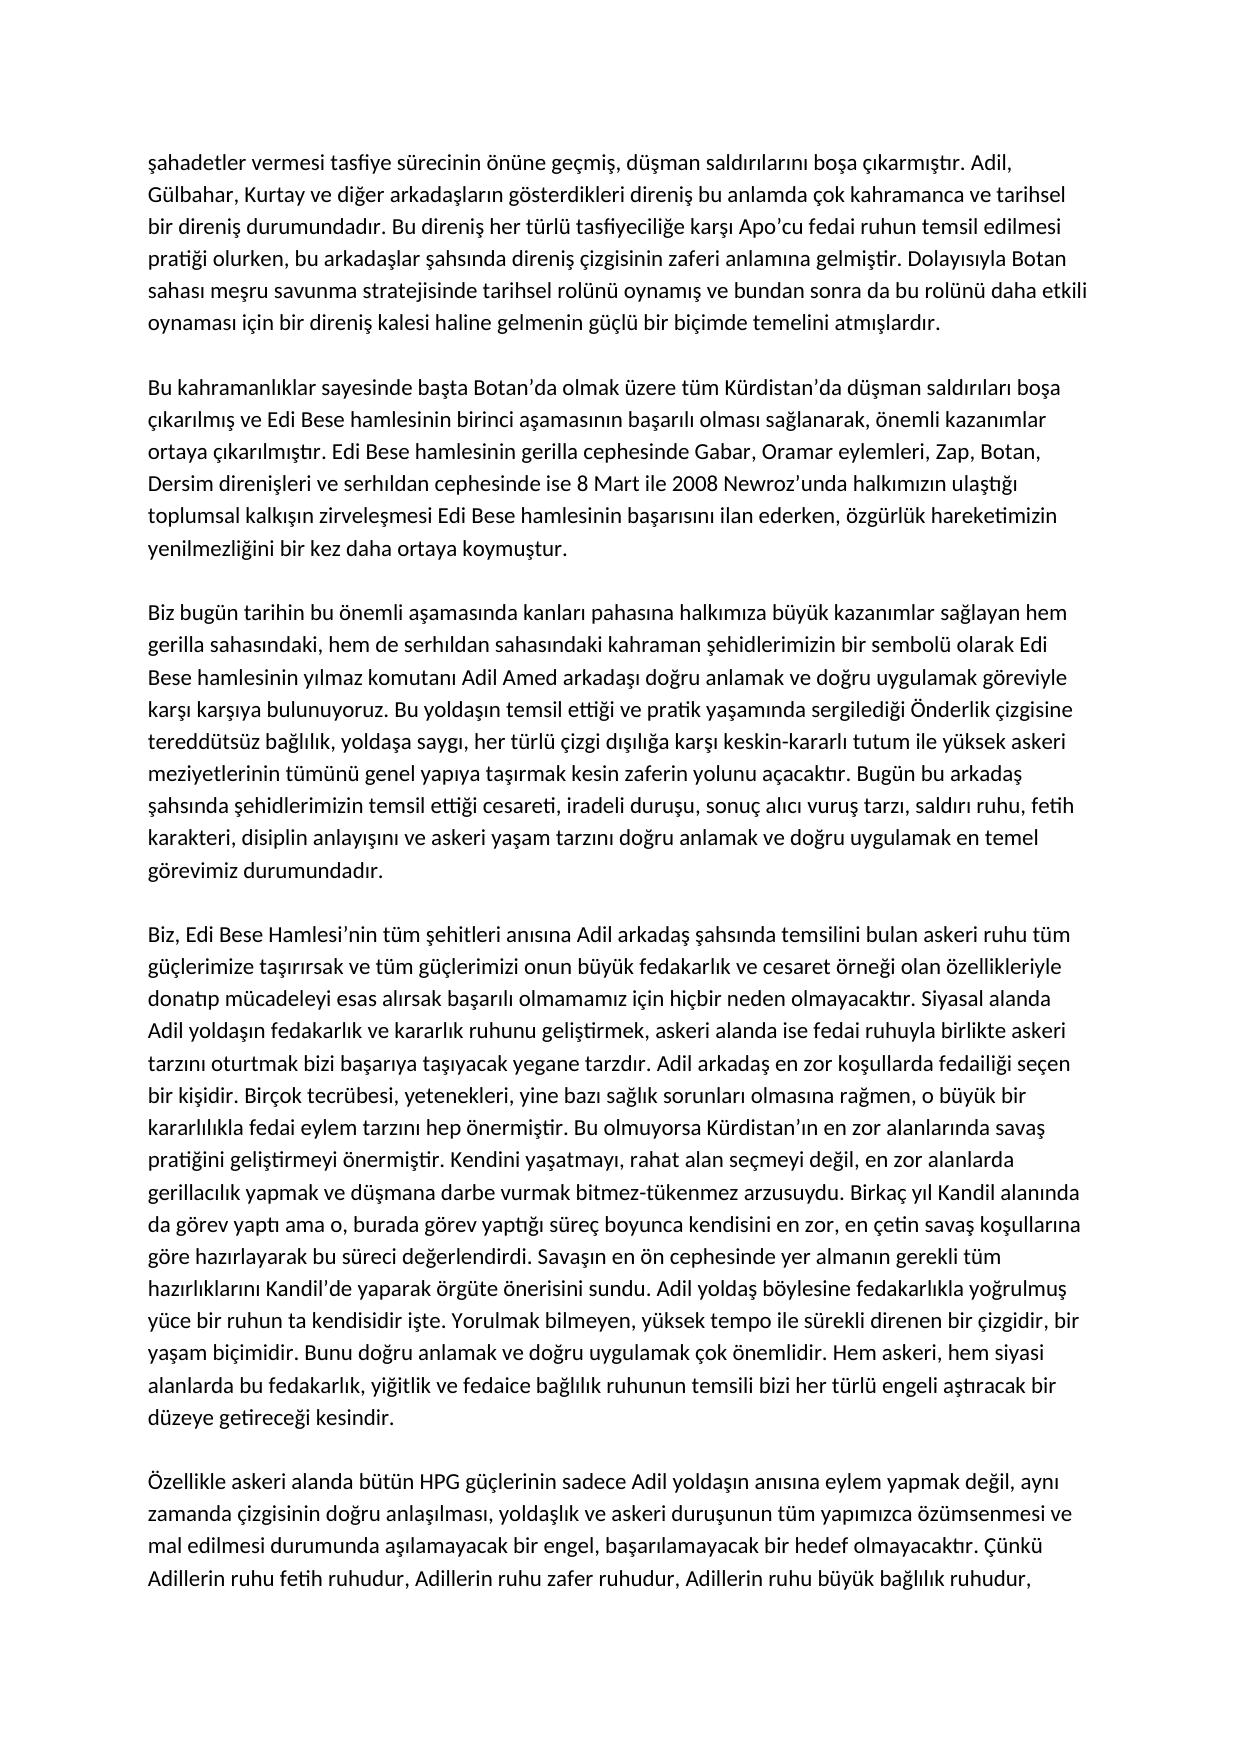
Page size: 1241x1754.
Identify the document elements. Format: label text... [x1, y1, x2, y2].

text Biz, Edi Bese Hamlesi’nin tüm şehitleri anısına Adil arkadaş şahsında temsilini bulan askeri ruhu tüm güçlerimize taşırırsak ve tüm güçlerimizi onun büyük fedakarlık ve cesaret örneği olan özellikleriyle donatıp mücadeleyi esas alırsak başarılı olmamamız için hiçbir neden olmayacaktır. Siyasal alanda Adil yoldaşın fedakarlık ve kararlık ruhunu geliştirmek, askeri alanda ise fedai ruhuyla birlikte askeri tarzını oturtmak bizi başarıya taşıyacak yegane tarzdır. Adil arkadaş en zor koşullarda fedailiği seçen bir kişidir. Birçok tecrübesi, yetenekleri, yine bazı sağlık sorunları olmasına rağmen, o büyük bir kararlılıkla fedai eylem tarzını hep önermiştir. Bu olmuyorsa Kürdistan’ın en zor alanlarında savaş pratiğini geliştirmeyi önermiştir. Kendini yaşatmayı, rahat alan seçmeyi değil, en zor alanlarda gerillacılık yapmak ve düşmana darbe vurmak bitmez-tükenmez arzusuydu. Birkaç yıl Kandil alanında da görev yaptı ama o, burada görev yaptığı süreç boyunca kendisini en zor, en çetin savaş koşullarına göre hazırlayarak bu süreci değerlendirdi. Savaşın en ön cephesinde yer almanın gerekli tüm hazırlıklarını Kandil’de yaparak örgüte önerisini sundu. Adil yoldaş böylesine fedakarlıkla yoğrulmuş yüce bir ruhun ta kendisidir işte. Yorulmak bilmeyen, yüksek tempo ile sürekli direnen bir çizgidir, bir yaşam biçimidir. Bunu doğru anlamak ve doğru uygulamak çok önemlidir. Hem askeri, hem siyasi alanlarda bu fedakarlık, yiğitlik ve fedaice bağlılık ruhunun temsili bizi her türlü engeli aştıracak bir düzeye getireceği kesindir. [148, 920, 1093, 1431]
text Biz bugün tarihin bu önemli aşamasında kanları pahasına halkımıza büyük kazanımlar sağlayan hem gerilla sahasındaki, hem de serhıldan sahasındaki kahraman şehidlerimizin bir sembolü olarak Edi Bese hamlesinin yılmaz komutanı Adil Amed arkadaşı doğru anlamak ve doğru uygulamak göreviyle karşı karşıya bulunuyoruz. Bu yoldaşın temsil ettiği ve pratik yaşamında sergilediği Önderlik çizgisine tereddütsüz bağlılık, yoldaşa saygı, her türlü çizgi dışılığa karşı keskin-kararlı tutum ile yüksek askeri meziyetlerinin tümünü genel yapıya taşırmak kesin zaferin yolunu açacaktır. Bugün bu arkadaş şahsında şehidlerimizin temsil ettiği cesareti, iradeli duruşu, sonuç alıcı vuruş tarzı, saldırı ruhu, fetih karakteri, disiplin anlayışını ve askeri yaşam tarzını doğru anlamak ve doğru uygulamak en temel görevimiz durumundadır. [148, 598, 1093, 884]
text Bu kahramanlıklar sayesinde başta Botan’da olmak üzere tüm Kürdistan’da düşman saldırıları boşa çıkarılmış ve Edi Bese hamlesinin birinci aşamasının başarılı olması sağlanarak, önemli kazanımlar ortaya çıkarılmıştır. Edi Bese hamlesinin gerilla cephesinde Gabar, Oramar eylemleri, Zap, Botan, Dersim direnişleri ve serhıldan cephesinde ise 8 Mart ile 2008 Newroz’unda halkımızın ulaştığı toplumsal kalkışın zirveleşmesi Edi Bese hamlesinin başarısını ilan ederken, özgürlük hareketimizin yenilmezliğini bir kez daha ortaya koymuştur. [148, 373, 1093, 562]
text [148, 148, 1093, 337]
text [148, 1467, 1093, 1592]
